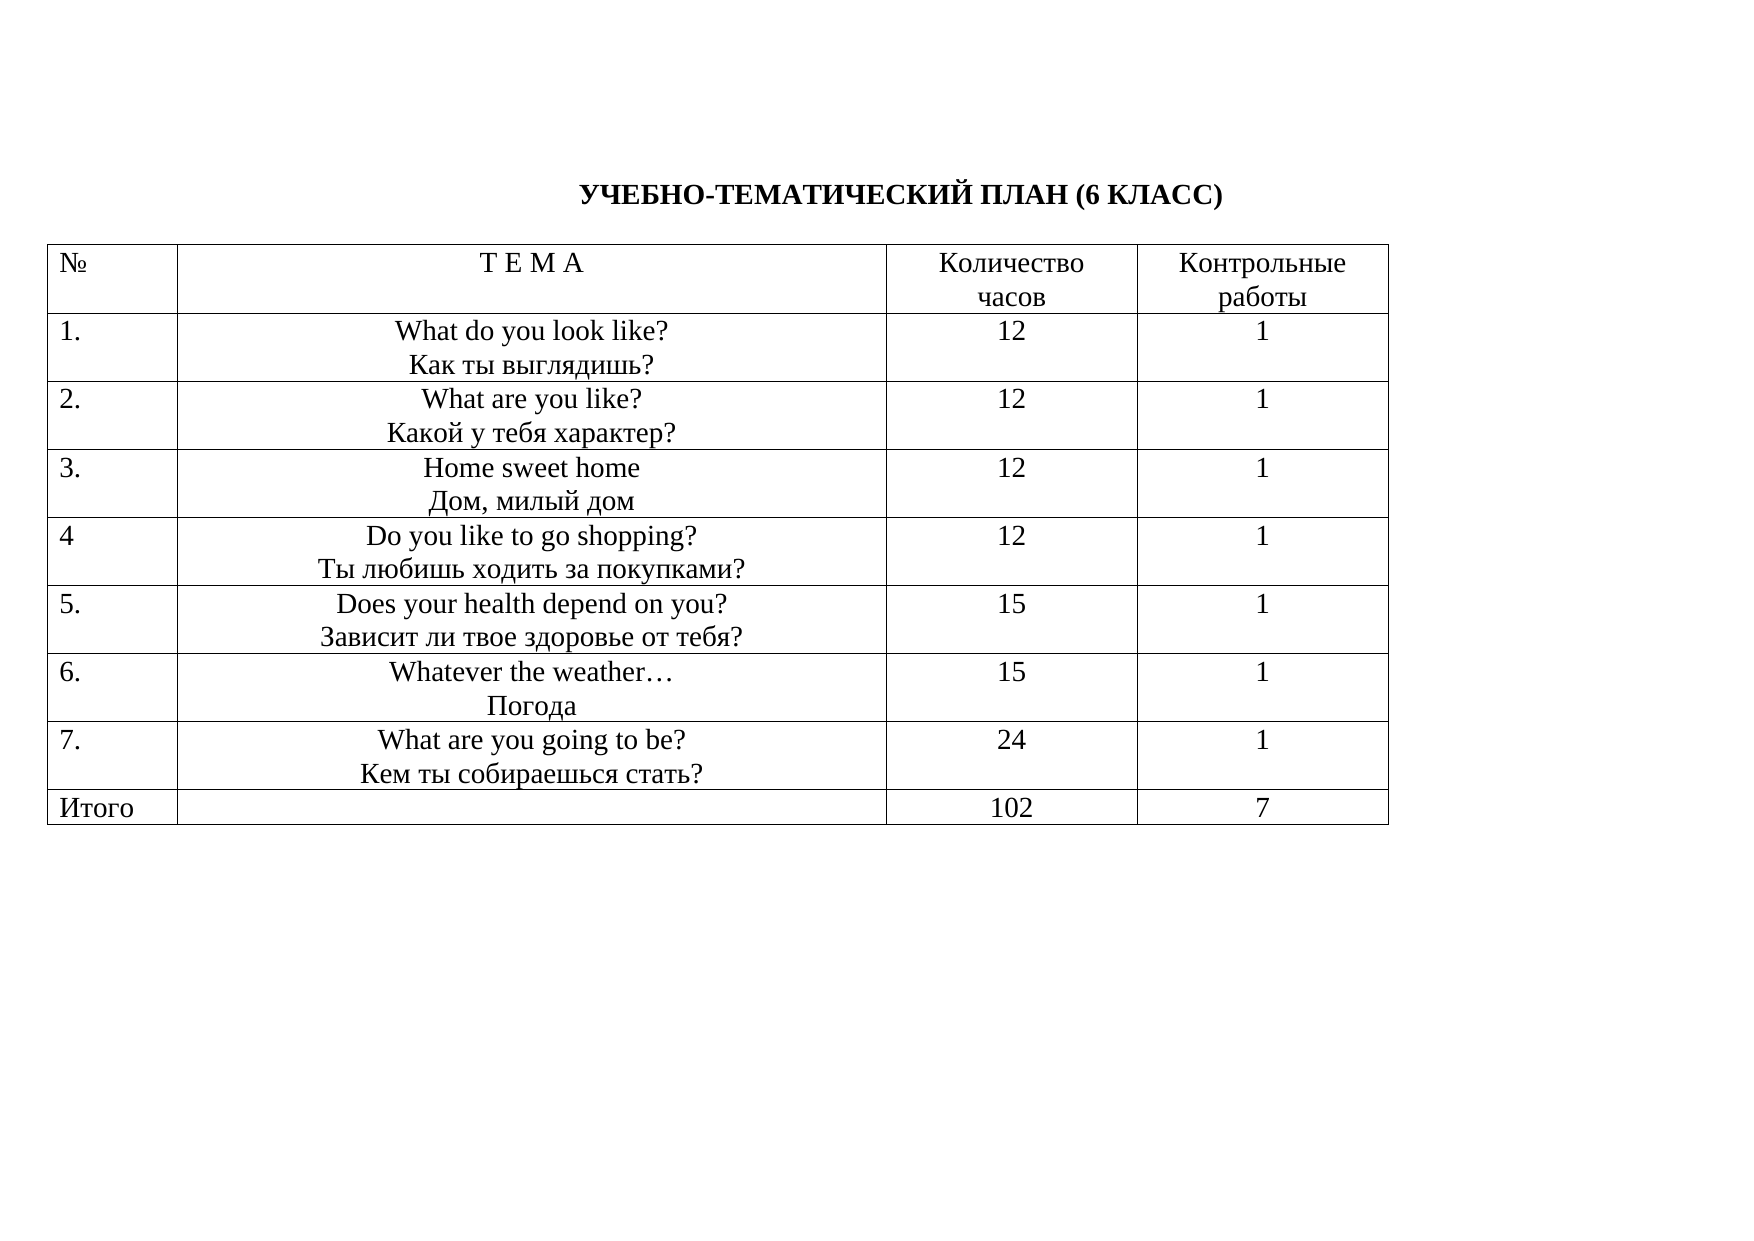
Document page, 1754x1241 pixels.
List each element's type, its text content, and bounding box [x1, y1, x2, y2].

table_cell [178, 790, 886, 824]
table_cell Home sweet home Дом, милый дом [178, 450, 886, 517]
table_cell 1 [1138, 722, 1388, 789]
table_cell Итого [48, 790, 177, 824]
table_cell 5. [48, 586, 177, 653]
table_cell 12 [887, 518, 1137, 585]
table_header Контрольные работы [1138, 245, 1388, 312]
table_cell 15 [887, 654, 1137, 721]
table_cell What do you look like? Как ты выглядишь? [178, 314, 886, 381]
table_cell Does your health depend on you? Зависит ли твое здоровье от тебя? [178, 586, 886, 653]
table_cell 4 [48, 518, 177, 585]
table_cell 7. [48, 722, 177, 789]
table_cell 24 [887, 722, 1137, 789]
table_cell Do you like to go shopping? Ты любишь ходить за покупками? [178, 518, 886, 585]
table_cell What are you like? Какой у тебя характер? [178, 382, 886, 449]
table_cell 1. [48, 314, 177, 381]
table_cell 15 [887, 586, 1137, 653]
table_cell 1 [1138, 450, 1388, 517]
table_header № [48, 245, 177, 312]
table_cell 12 [887, 314, 1137, 381]
table_cell 12 [887, 450, 1137, 517]
table_cell 12 [887, 382, 1137, 449]
table_header Т Е М А [178, 245, 886, 312]
text УЧЕБНО-ТЕМАТИЧЕСКИЙ ПЛАН (6 КЛАСС) [59, 177, 1742, 211]
table_cell 1 [1138, 586, 1388, 653]
table_cell What are you going to be? Кем ты собираешься стать? [178, 722, 886, 789]
table_header Количество часов [887, 245, 1137, 312]
table_cell 7 [1138, 790, 1388, 824]
table_cell 1 [1138, 382, 1388, 449]
table_cell Whatever the weather… Погода [178, 654, 886, 721]
table_cell 3. [48, 450, 177, 517]
table_cell 1 [1138, 314, 1388, 381]
table_cell 1 [1138, 518, 1388, 585]
table_cell 1 [1138, 654, 1388, 721]
table_cell 2. [48, 382, 177, 449]
table_cell 102 [887, 790, 1137, 824]
table_cell 6. [48, 654, 177, 721]
